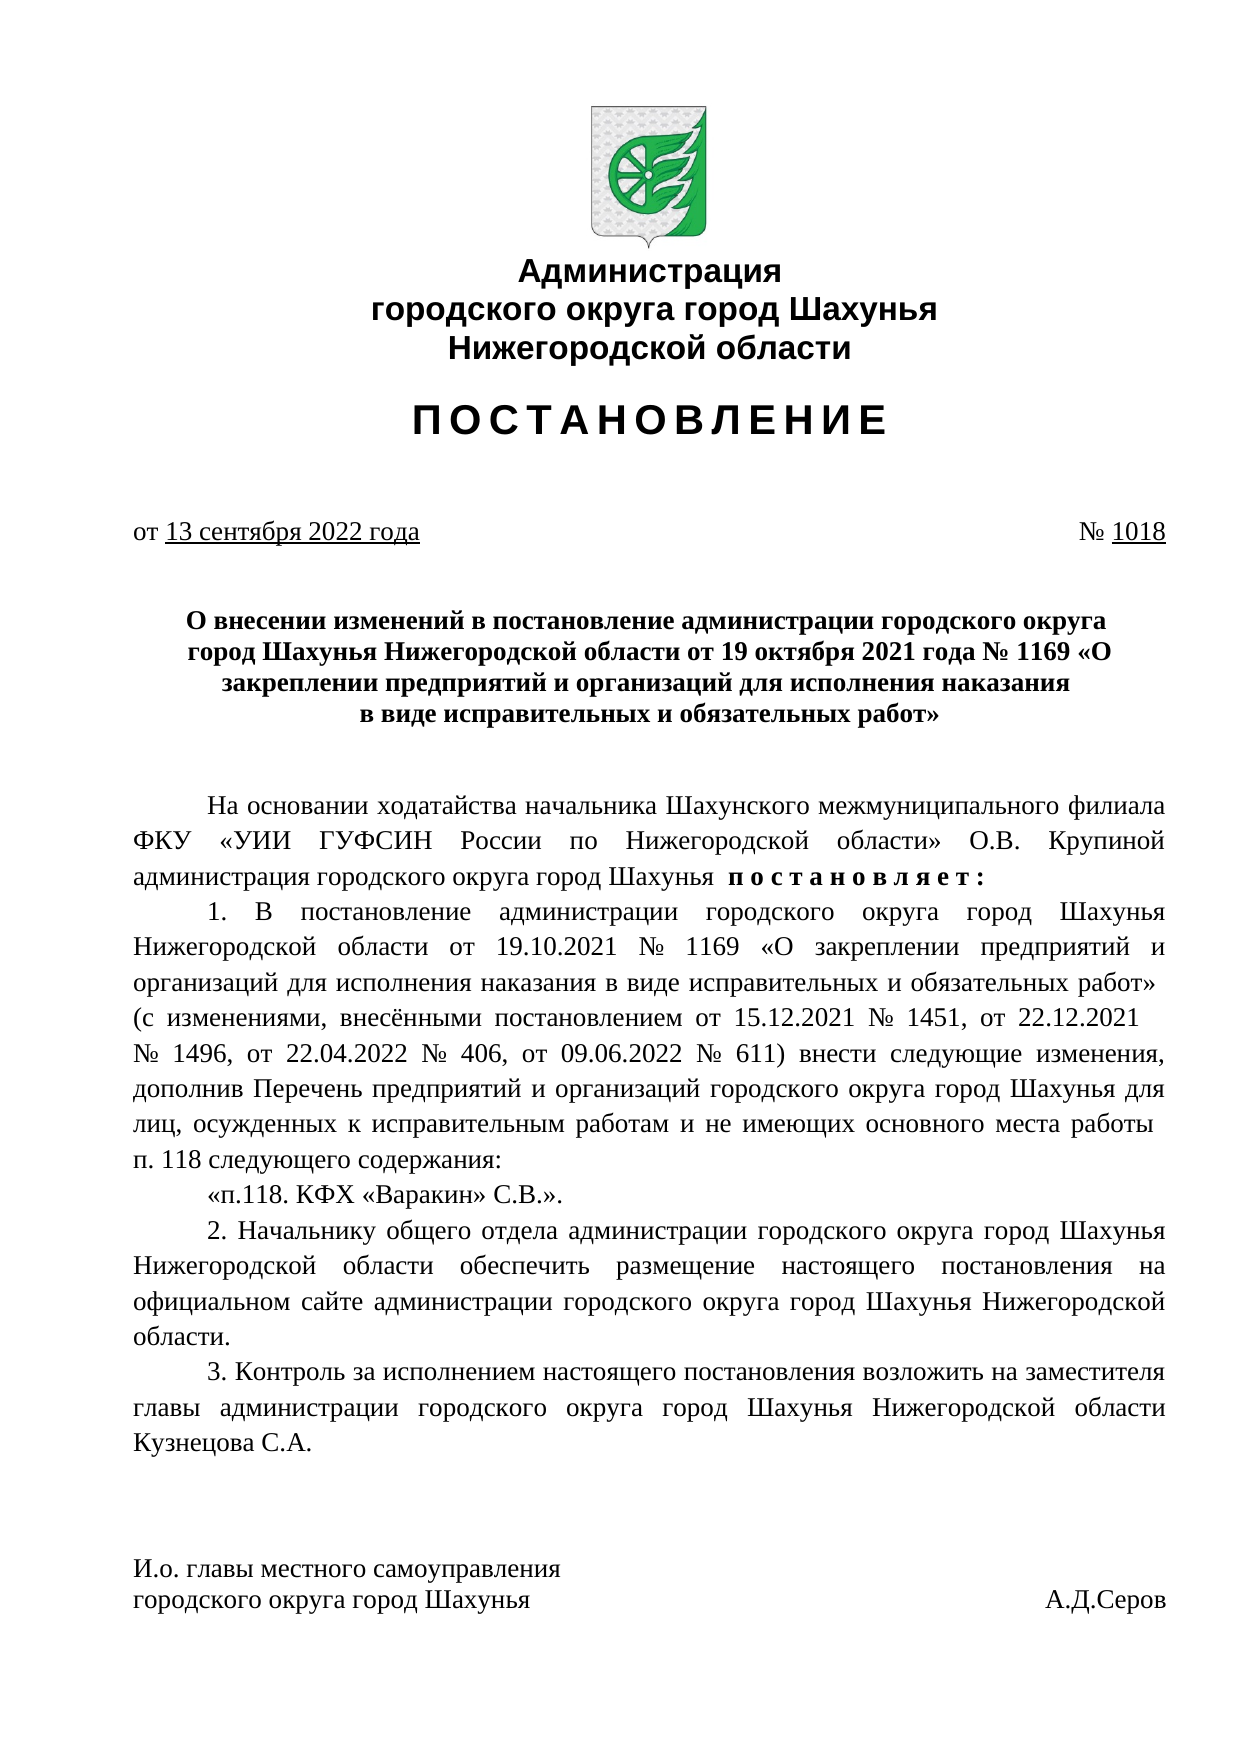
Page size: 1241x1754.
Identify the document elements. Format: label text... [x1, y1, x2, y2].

table_header Администрация городского округа город Шахунья Нижегородской области П О С Т А Н О В Л Е Н И Е [126, 104, 1174, 443]
text городского округа город Шахунья А.Д.Серов [133, 1583, 1167, 1614]
text «п.118. КФХ «Варакин» С.В.». [133, 1175, 1167, 1211]
text О внесении изменений в постановление администрации городского округа город Шахунья Нижегородской области от 19 октября 2021 года № 1169 «О закреплении предприятий и организаций для исполнения наказания в виде исправительных и обязательных работ» [133, 604, 1167, 728]
text от 13 сентября 2022 года № 1018 [133, 515, 1167, 546]
text 2. Начальнику общего отдела администрации городского округа город Шахунья Нижегородской области обеспечить размещение настоящего постановления на официальном сайте администрации городского округа город Шахунья Нижегородской области. [133, 1211, 1167, 1352]
text На основании ходатайства начальника Шахунского межмуниципального филиала ФКУ «УИИ ГУФСИН России по Нижегородской области» О.В. Крупиной администрация городского округа город Шахунья п о с т а н о в л я е т : [133, 786, 1167, 892]
text И.о. главы местного самоуправления [133, 1552, 1167, 1583]
picture [586, 103, 714, 251]
text 3. Контроль за исполнением настоящего постановления возложить на заместителя главы администрации городского округа город Шахунья Нижегородской области Кузнецова С.А. [133, 1352, 1167, 1459]
text 1. В постановление администрации городского округа город Шахунья Нижегородской области от 19.10.2021 № 1169 «О закреплении предприятий и организаций для исполнения наказания в виде исправительных и обязательных работ» (с изменениями, внесёнными постановлением от 15.12.2021 № 1451, от 22.12.2021 № 1496, от 22.04.2022 № 406, от 09.06.2022 № 611) внести следующие изменения, дополнив Перечень предприятий и организаций городского округа город Шахунья для лиц, осужденных к исправительным работам и не имеющих основного места работы п. 118 следующего содержания: [133, 892, 1167, 1175]
